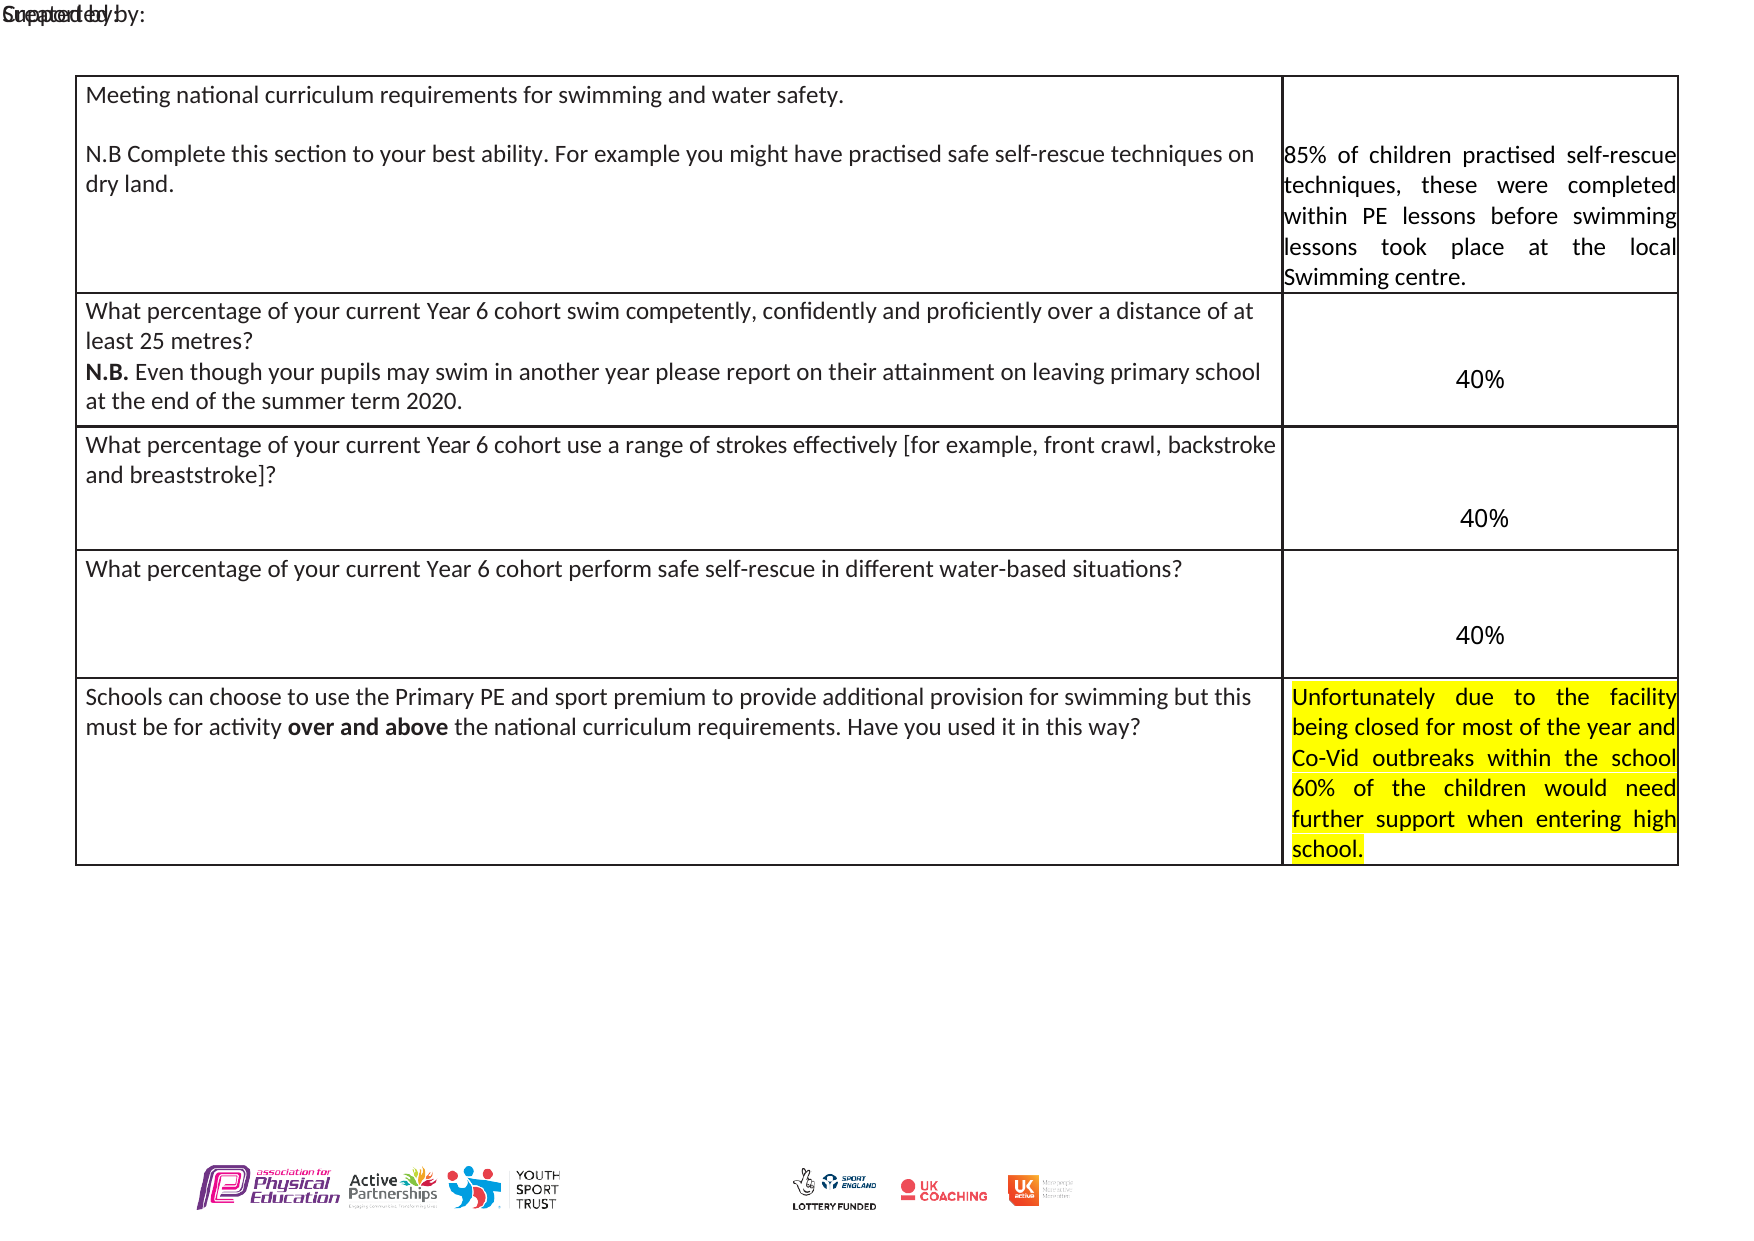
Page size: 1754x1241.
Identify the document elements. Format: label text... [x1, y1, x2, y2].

table_cell 40% [1284, 428, 1677, 549]
table_cell What percentage of your current Year 6 cohort swim competently, confidently and proficiently over a distance of at least 25 metres? N.B. Even though your pupils may swim in another year please report on their attainment on leaving primary school at the end of the summer term 2020. [77, 294, 1281, 425]
table_cell What percentage of your current Year 6 cohort perform safe self-rescue in different water-based situations? [77, 551, 1281, 677]
table_cell 40% [1284, 551, 1677, 677]
picture [1008, 1174, 1073, 1206]
table_cell 40% [1284, 294, 1677, 425]
table_header 85% of children practised self-rescue techniques, these were completed within PE lessons before swimming lessons took place at the local Swimming centre. [1284, 77, 1677, 292]
picture [920, 1181, 987, 1201]
table_cell Unfortunately due to the facility being closed for most of the year and Co-Vid outbreaks within the school 60% of the children would need further support when entering high school. [1284, 679, 1677, 864]
picture [793, 1168, 876, 1210]
picture [196, 1165, 560, 1210]
table_header Meeting national curriculum requirements for swimming and water safety. N.B Complete this section to your best ability. For example you might have practised safe self-rescue techniques on dry land. [77, 77, 1281, 292]
table_cell Schools can choose to use the Primary PE and sport premium to provide additional provision for swimming but this must be for activity over and above the national curriculum requirements. Have you used it in this way? [77, 679, 1281, 864]
table_cell What percentage of your current Year 6 cohort use a range of strokes effectively [for example, front crawl, backstroke and breaststroke]? [77, 428, 1281, 549]
